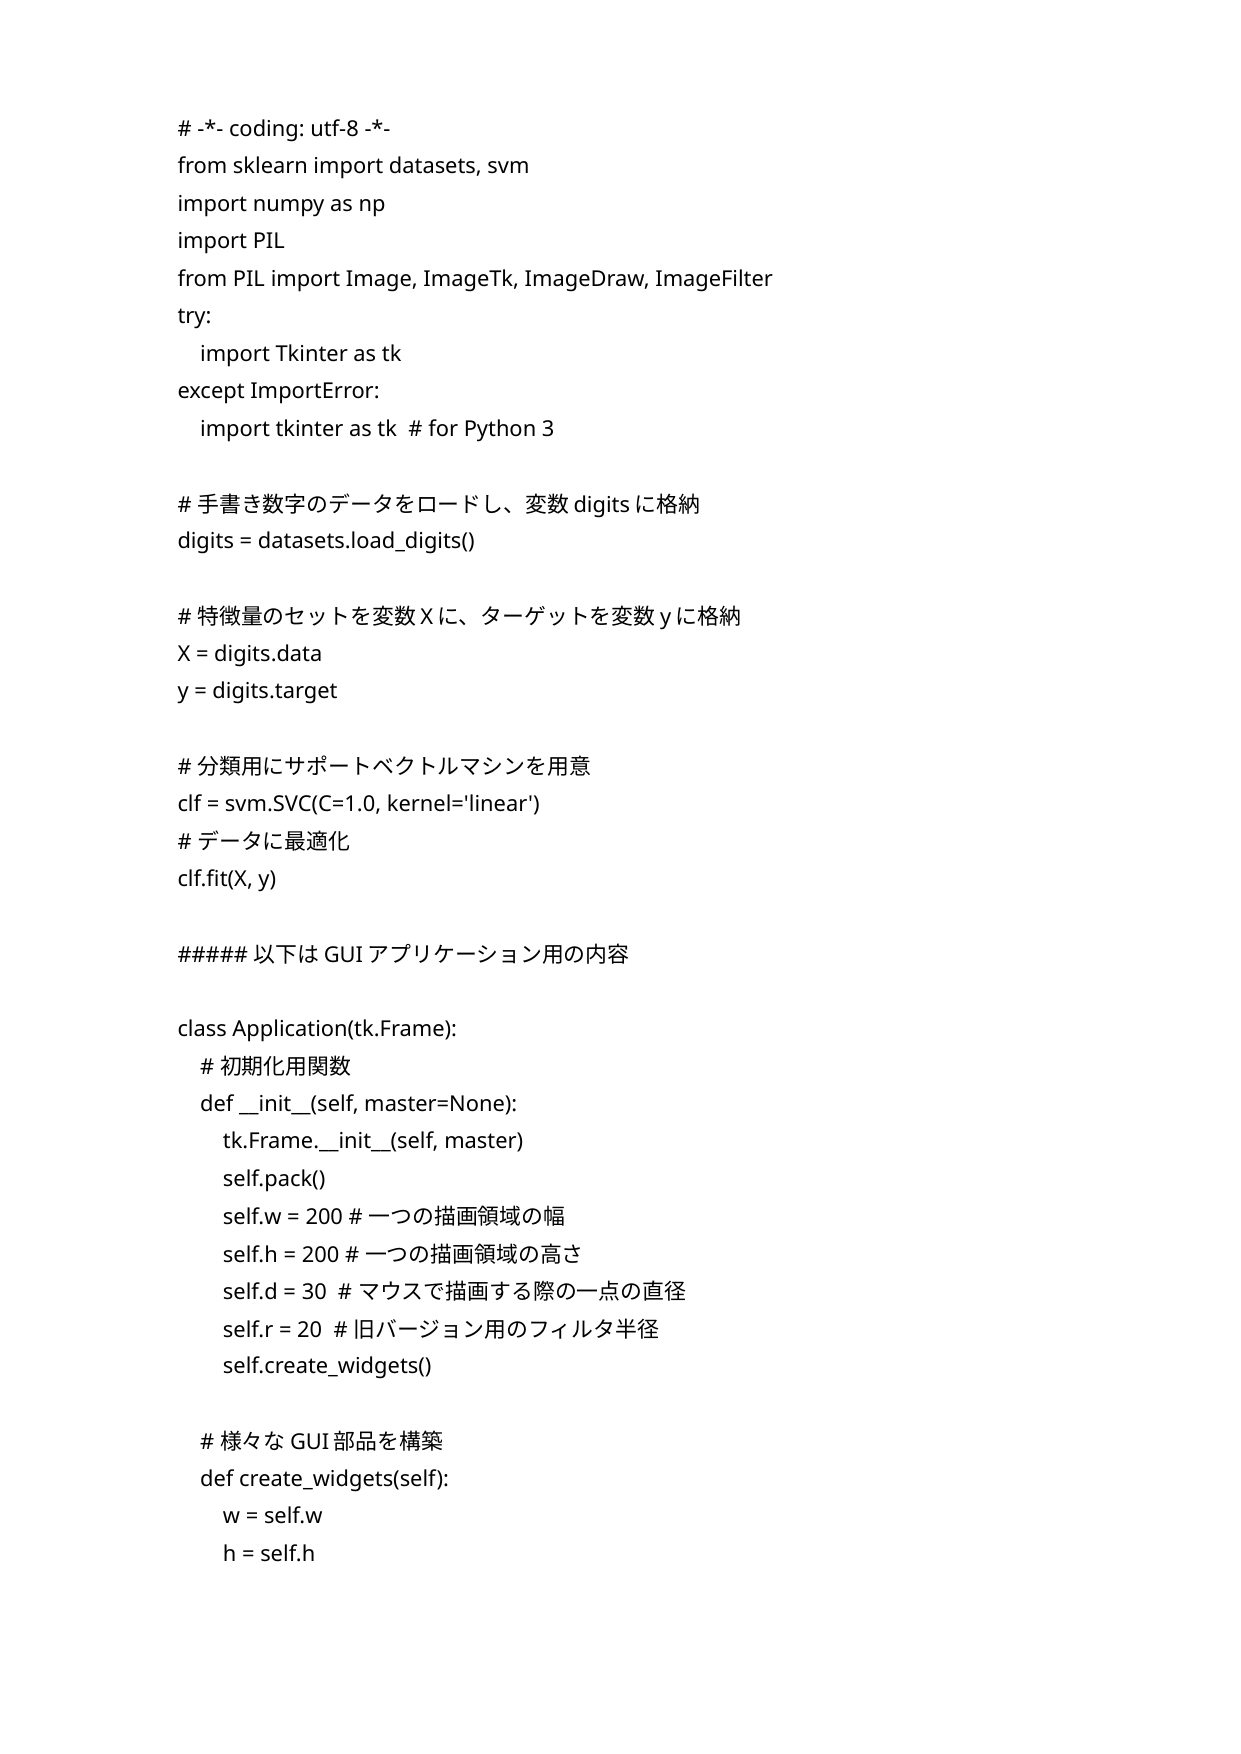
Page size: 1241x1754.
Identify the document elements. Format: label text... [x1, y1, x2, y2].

text import numpy as np [177, 184, 1063, 221]
text w = self.w [177, 1496, 1063, 1534]
text def __init__(self, master=None): [177, 1084, 1063, 1121]
text self.w = 200 # 一つの描画領域の幅 [177, 1196, 1063, 1234]
text self.d = 30 # マウスで描画する際の一点の直径 [177, 1271, 1063, 1309]
text self.r = 20 # 旧バージョン用のフィルタ半径 [177, 1309, 1063, 1346]
text # 分類用にサポートベクトルマシンを用意 [177, 746, 1063, 784]
text from PIL import Image, ImageTk, ImageDraw, ImageFilter [177, 259, 1063, 296]
text import Tkinter as tk [177, 334, 1063, 371]
text # 様々なGUI部品を構築 [177, 1421, 1063, 1459]
text # 手書き数字のデータをロードし、変数digitsに格納 [177, 484, 1063, 521]
text digits = datasets.load_digits() [177, 521, 1063, 559]
text X = digits.data [177, 634, 1063, 671]
text ##### 以下はGUIアプリケーション用の内容 [177, 934, 1063, 971]
text except ImportError: [177, 371, 1063, 409]
text # 特徴量のセットを変数Xに、ターゲットを変数yに格納 [177, 596, 1063, 634]
text self.pack() [177, 1159, 1063, 1196]
text self.create_widgets() [177, 1346, 1063, 1384]
text import tkinter as tk # for Python 3 [177, 409, 1063, 446]
text import PIL [177, 221, 1063, 259]
text clf.fit(X, y) [177, 859, 1063, 896]
text clf = svm.SVC(C=1.0, kernel='linear') [177, 784, 1063, 821]
text from sklearn import datasets, svm [177, 146, 1063, 184]
text # データに最適化 [177, 821, 1063, 859]
text h = self.h [177, 1534, 1063, 1571]
text y = digits.target [177, 671, 1063, 709]
text try: [177, 296, 1063, 334]
text # -*- coding: utf-8 -*- [177, 109, 1063, 146]
text self.h = 200 # 一つの描画領域の高さ [177, 1234, 1063, 1271]
text tk.Frame.__init__(self, master) [177, 1121, 1063, 1159]
text class Application(tk.Frame): [177, 1009, 1063, 1046]
text def create_widgets(self): [177, 1459, 1063, 1496]
text # 初期化用関数 [177, 1046, 1063, 1084]
